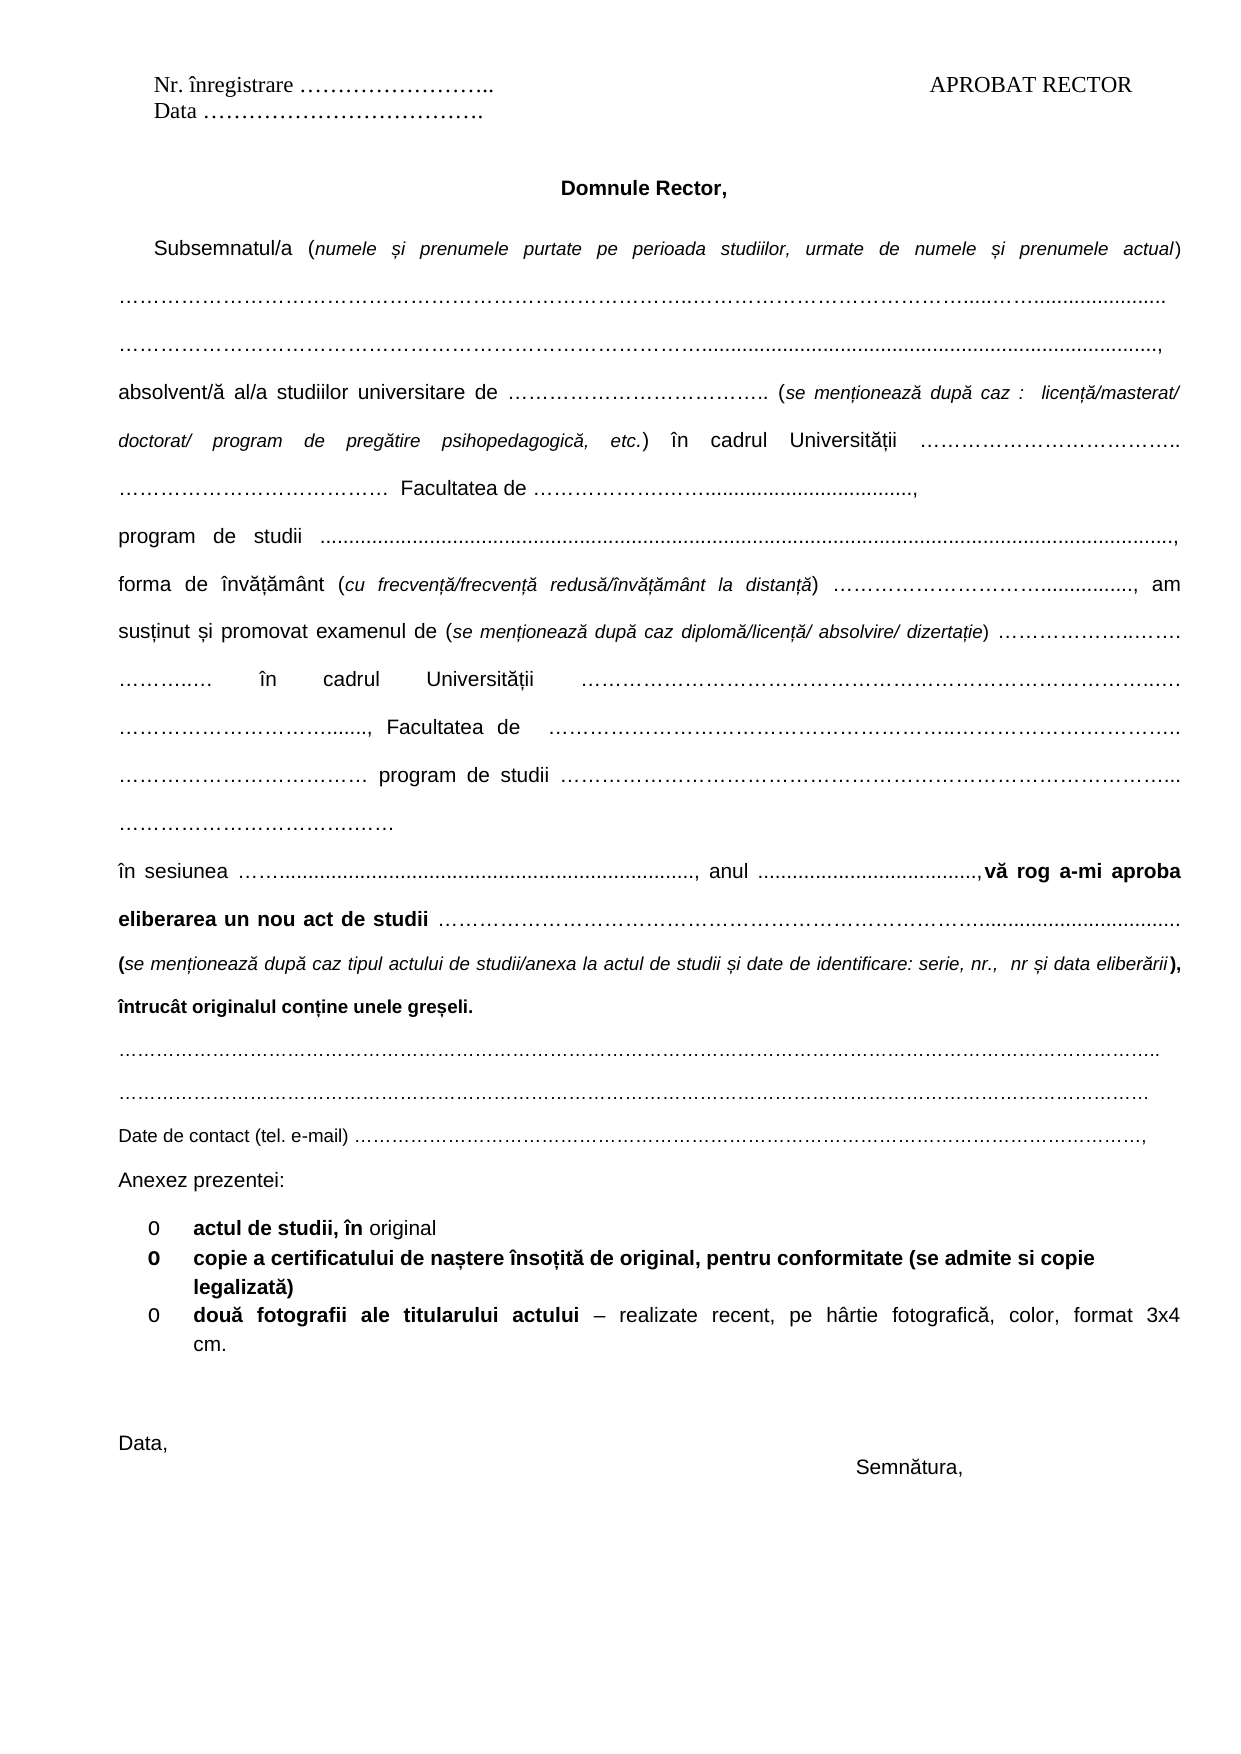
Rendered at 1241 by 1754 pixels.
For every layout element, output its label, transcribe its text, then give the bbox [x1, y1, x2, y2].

list actul de studii, în original [148, 1216, 1181, 1242]
text ………………………………………………………………………………………………………………………………………………… [118, 1082, 1181, 1103]
text Data, [118, 1431, 1181, 1455]
text Subsemnatul/a (numele și prenumele purtate pe perioada studiilor, urmate de numele și prenumele actual) ………………………………………………………………………..………………………………….....……....................... …………………………………………………………………………..............................................................................., [118, 236, 1181, 356]
text absolvent/ă al/a studiilor universitare de ……………………………….. (se menționează după caz : licență/masterat/ doctorat/ program de pregătire psihopedagogică, etc.) în cadrul Universității ………………………………..………………………………… Facultatea de ……………….……...................................., [118, 380, 1181, 499]
text Anexez prezentei: [118, 1168, 1181, 1192]
text Date de contact (tel. e-mail) ………………………………………………………………………………………………………………, [118, 1125, 1181, 1146]
list copie a certificatului de naștere însoțită de original, pentru conformitate (se admite si copie legalizată) [148, 1246, 1181, 1299]
text Domnule Rector, [118, 176, 1181, 200]
text ………………………………………………………………………………………………………………………………………………….. [118, 1039, 1181, 1060]
text Semnătura, [856, 1455, 1181, 1479]
text program de studii ...................................................................................................................................................., forma de învățământ (cu frecvență/frecvență redusă/învățământ la distanță) …………………………................, am susținut și promovat examenul de (se menționează după caz diplomă/licență/ absolvire/ dizertație) ………………..…….………..… în cadrul Universității ………………………………………………………………………..…. …………………………......., Facultatea de …………………………………………………..……………….…………..……………………………… program de studii ……………………………………………………………………………...…………………………….…… [118, 523, 1181, 835]
text Data ………………………………. [118, 97, 1181, 123]
list două fotografii ale titularului actului – realizate recent, pe hârtie fotografică, color, format 3x4 cm. [148, 1302, 1181, 1356]
text Nr. înregistrare …………………….. APROBAT RECTOR [118, 71, 1181, 97]
text în sesiunea ……........................................................................, anul ......................................,vă rog a-mi aproba eliberarea un nou act de studii ……………………………………………………………………................................... (se menționează după caz tipul actului de studii/anexa la actul de studii și date de identificare: serie, nr., nr și data eliberării), întrucât originalul conține unele greșeli. [118, 859, 1181, 1017]
